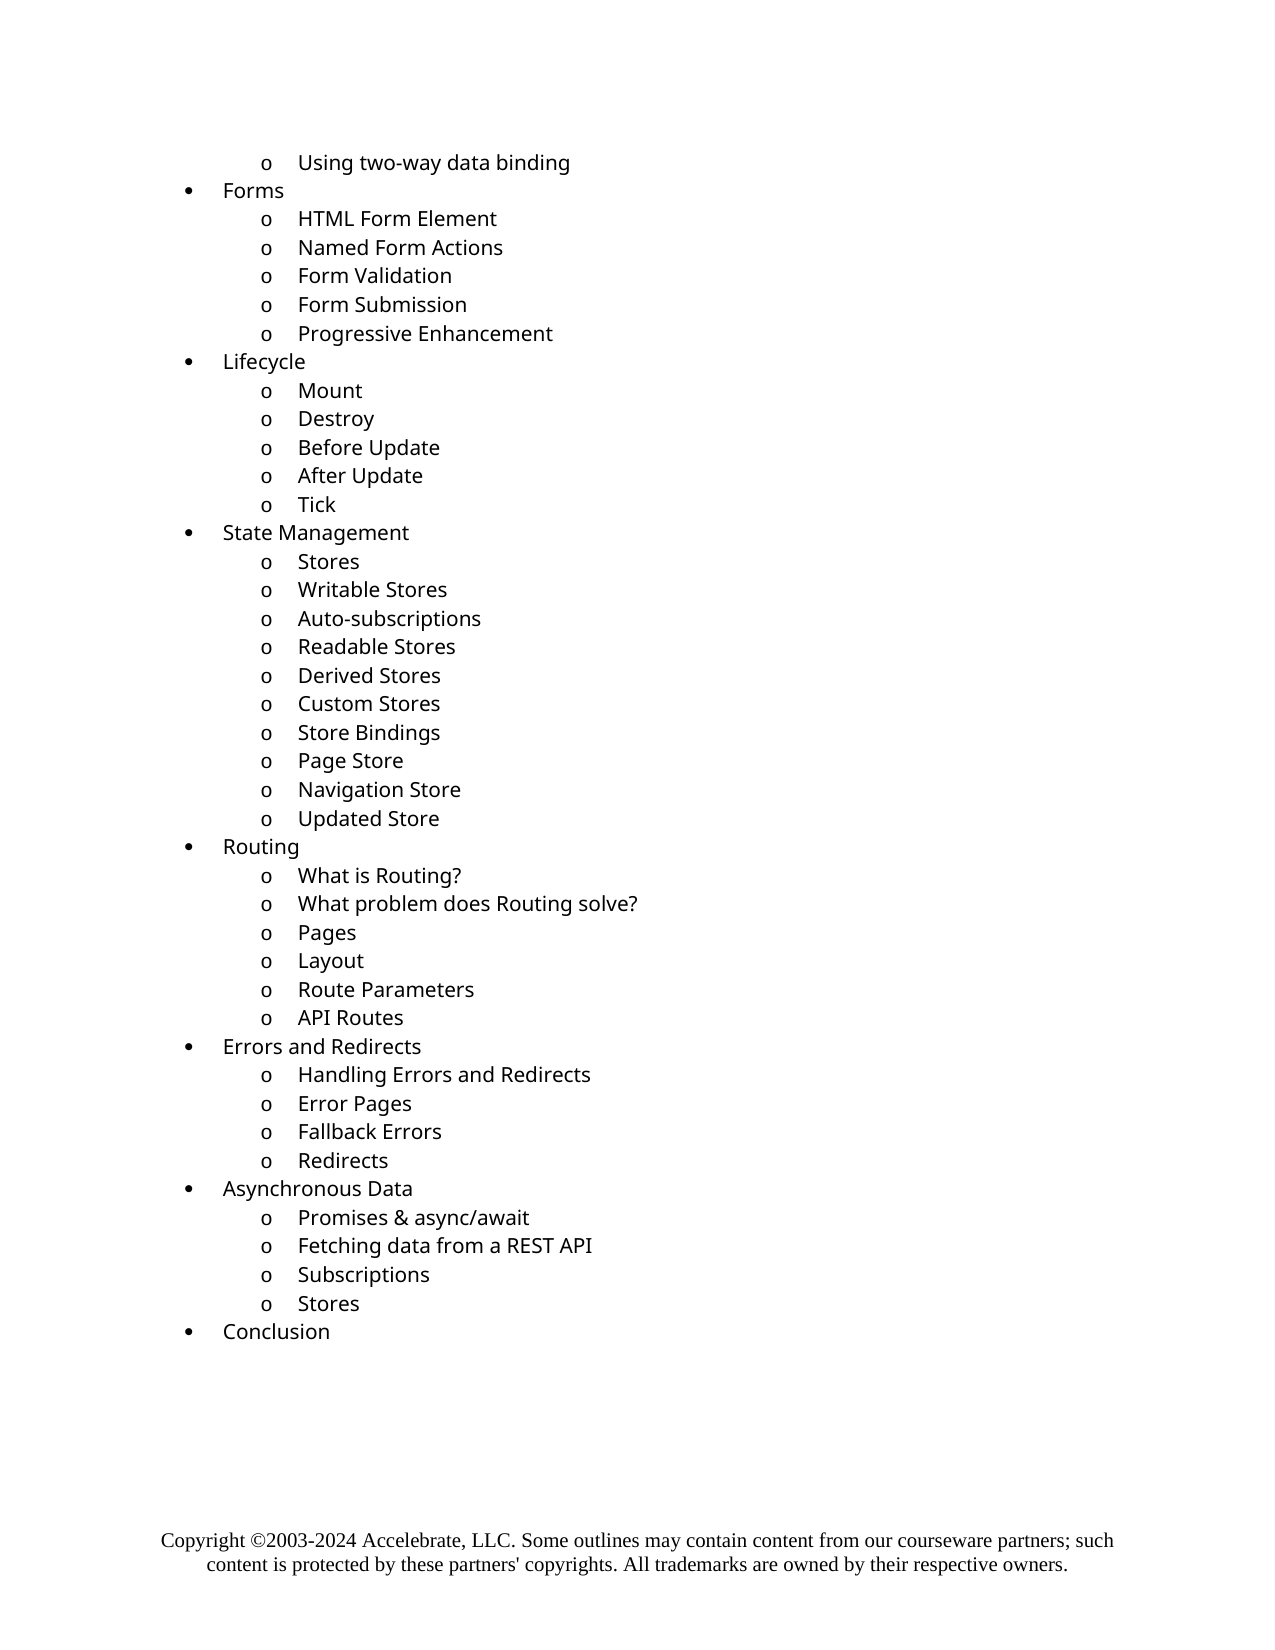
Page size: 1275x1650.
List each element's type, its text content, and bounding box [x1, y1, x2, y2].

list Derived Stores [260, 661, 1127, 689]
list Custom Stores [260, 689, 1127, 718]
list Route Parameters [260, 975, 1127, 1003]
list What is Routing? [260, 861, 1127, 889]
list Updated Store [260, 804, 1127, 832]
list Pages [260, 918, 1127, 946]
list Error Pages [260, 1089, 1127, 1117]
list State Management [185, 518, 1127, 547]
list Stores [260, 1289, 1127, 1317]
list After Update [260, 461, 1127, 490]
list Before Update [260, 433, 1127, 461]
list Handling Errors and Redirects [260, 1060, 1127, 1089]
list Named Form Actions [260, 233, 1127, 262]
list Form Submission [260, 290, 1127, 319]
list Fetching data from a REST API [260, 1232, 1127, 1260]
list Store Bindings [260, 718, 1127, 747]
list Tick [260, 490, 1127, 518]
list Forms [185, 176, 1127, 204]
list API Routes [260, 1003, 1127, 1032]
list Lifecycle [185, 347, 1127, 376]
list Mount [260, 376, 1127, 404]
list Progressive Enhancement [260, 319, 1127, 347]
list Form Validation [260, 262, 1127, 290]
list Layout [260, 946, 1127, 975]
list Readable Stores [260, 632, 1127, 661]
list Page Store [260, 747, 1127, 775]
list Routing [185, 832, 1127, 861]
list Redirects [260, 1146, 1127, 1174]
list Navigation Store [260, 775, 1127, 804]
list Subscriptions [260, 1260, 1127, 1289]
list Writable Stores [260, 575, 1127, 604]
list Conclusion [185, 1317, 1127, 1346]
list HTML Form Element [260, 204, 1127, 233]
list What problem does Routing solve? [260, 889, 1127, 918]
list Fallback Errors [260, 1117, 1127, 1146]
list Destroy [260, 404, 1127, 433]
list Promises & async/await [260, 1203, 1127, 1232]
list Using two-way data binding [260, 148, 1127, 176]
list Stores [260, 547, 1127, 575]
list Errors and Redirects [185, 1032, 1127, 1060]
list Auto-subscriptions [260, 604, 1127, 632]
list Asynchronous Data [185, 1174, 1127, 1203]
